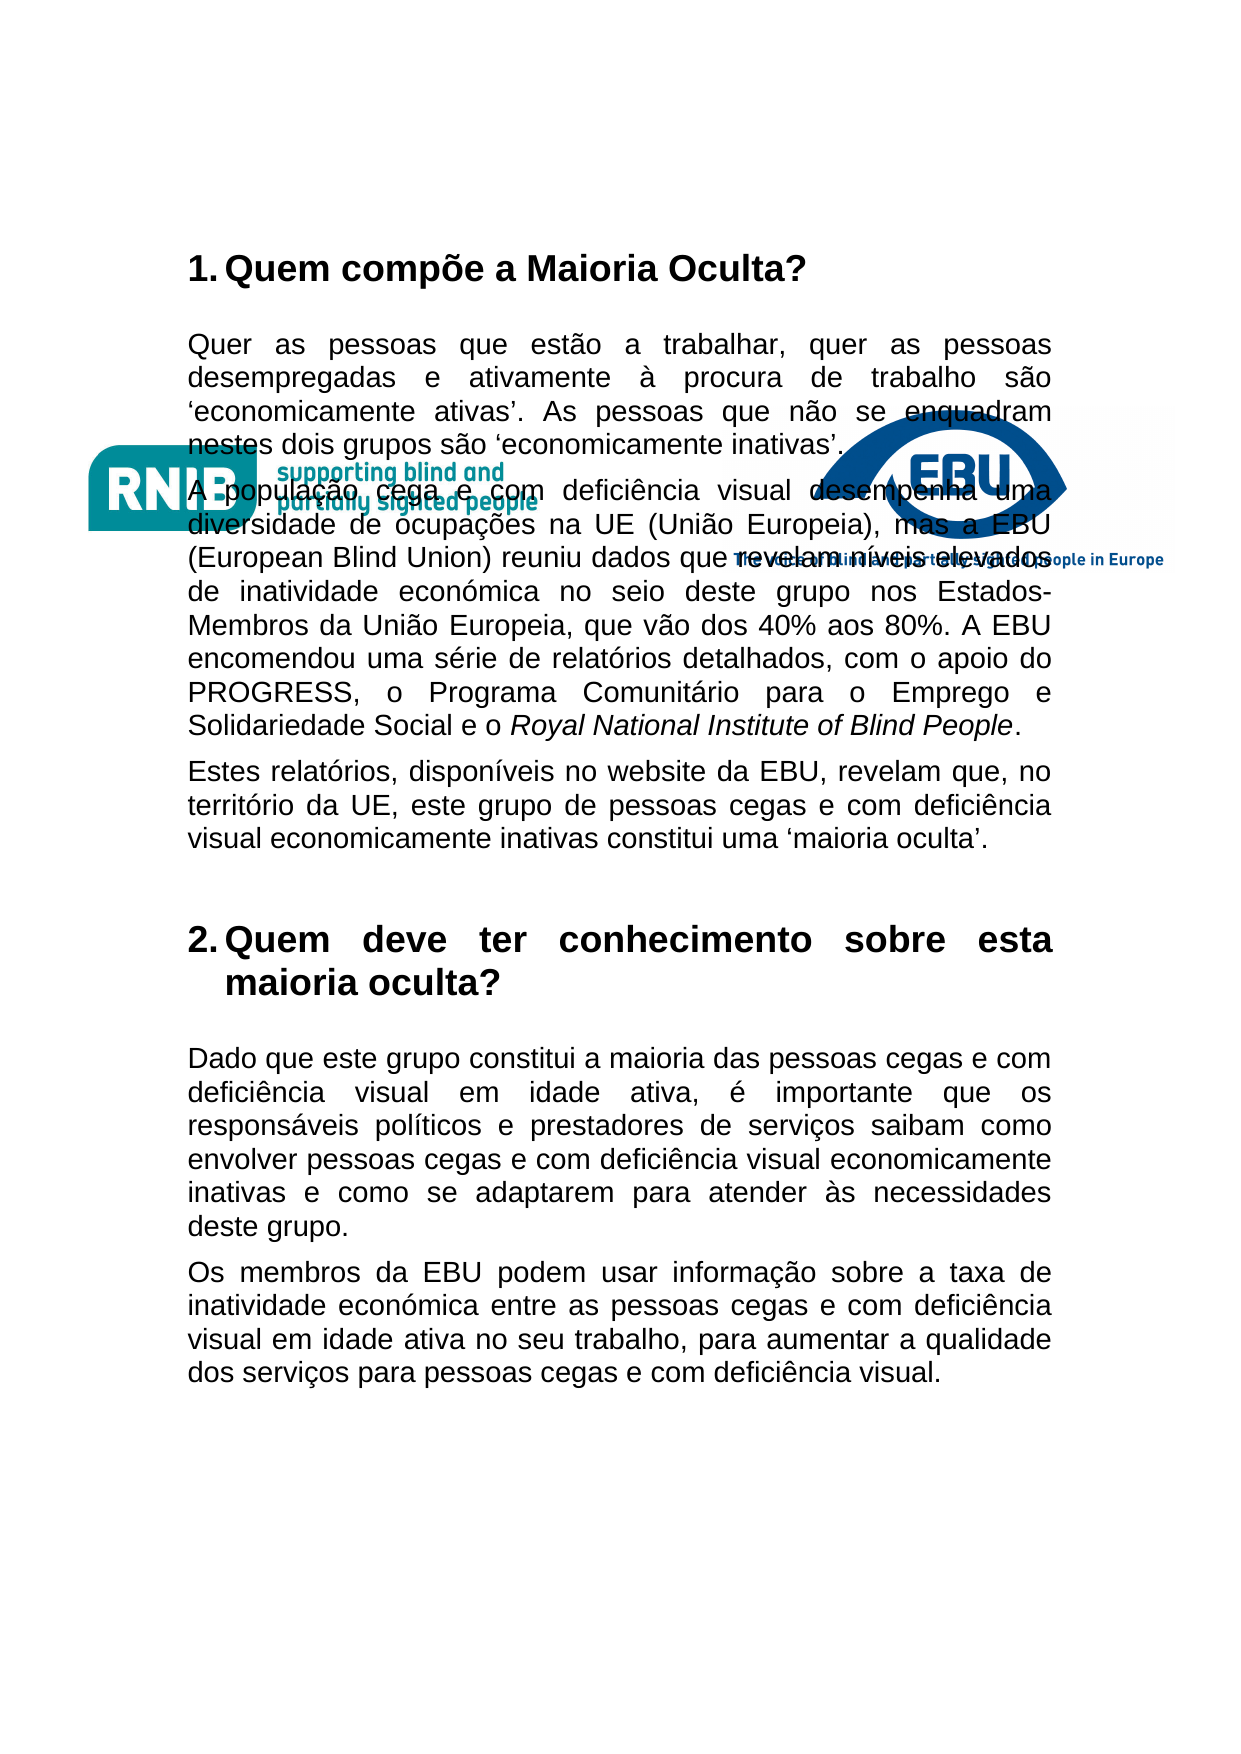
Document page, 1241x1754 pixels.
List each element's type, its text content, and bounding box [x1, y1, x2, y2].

text Quer as pessoas que estão a trabalhar, quer as pessoas desempregadas e ativamente à procura de trabalho são ‘economicamente ativas’. As pessoas que não se enquadram nestes dois grupos são ‘economicamente inativas’. [187, 327, 1053, 461]
text Estes relatórios, disponíveis no website da EBU, revelam que, no território da UE, este grupo de pessoas cegas e com deficiência visual economicamente inativas constitui uma ‘maioria oculta’. [187, 754, 1053, 855]
subtitle Quem deve ter conhecimento sobre esta maioria oculta? [187, 917, 1053, 1003]
text A população cega e com deficiência visual desempenha uma diversidade de ocupações na UE (União Europeia), mas a EBU (European Blind Union) reuniu dados que revelam níveis elevados de inatividade económica no seio deste grupo nos Estados-Membros da União Europeia, que vão dos 40% aos 80%. A EBU encomendou uma série de relatórios detalhados, com o apoio do PROGRESS, o Programa Comunitário para o Emprego e Solidariedade Social e o Royal National Institute of Blind People. [187, 473, 1053, 742]
text Os membros da EBU podem usar informação sobre a taxa de inatividade económica entre as pessoas cegas e com deficiência visual em idade ativa no seu trabalho, para aumentar a qualidade dos serviços para pessoas cegas e com deficiência visual. [187, 1255, 1053, 1389]
picture [0, 372, 1240, 620]
subtitle Quem compõe a Maioria Oculta? [187, 246, 1053, 289]
text Dado que este grupo constitui a maioria das pessoas cegas e com deficiência visual em idade ativa, é importante que os responsáveis políticos e prestadores de serviços saibam como envolver pessoas cegas e com deficiência visual economicamente inativas e como se adaptarem para atender às necessidades deste grupo. [187, 1041, 1053, 1242]
